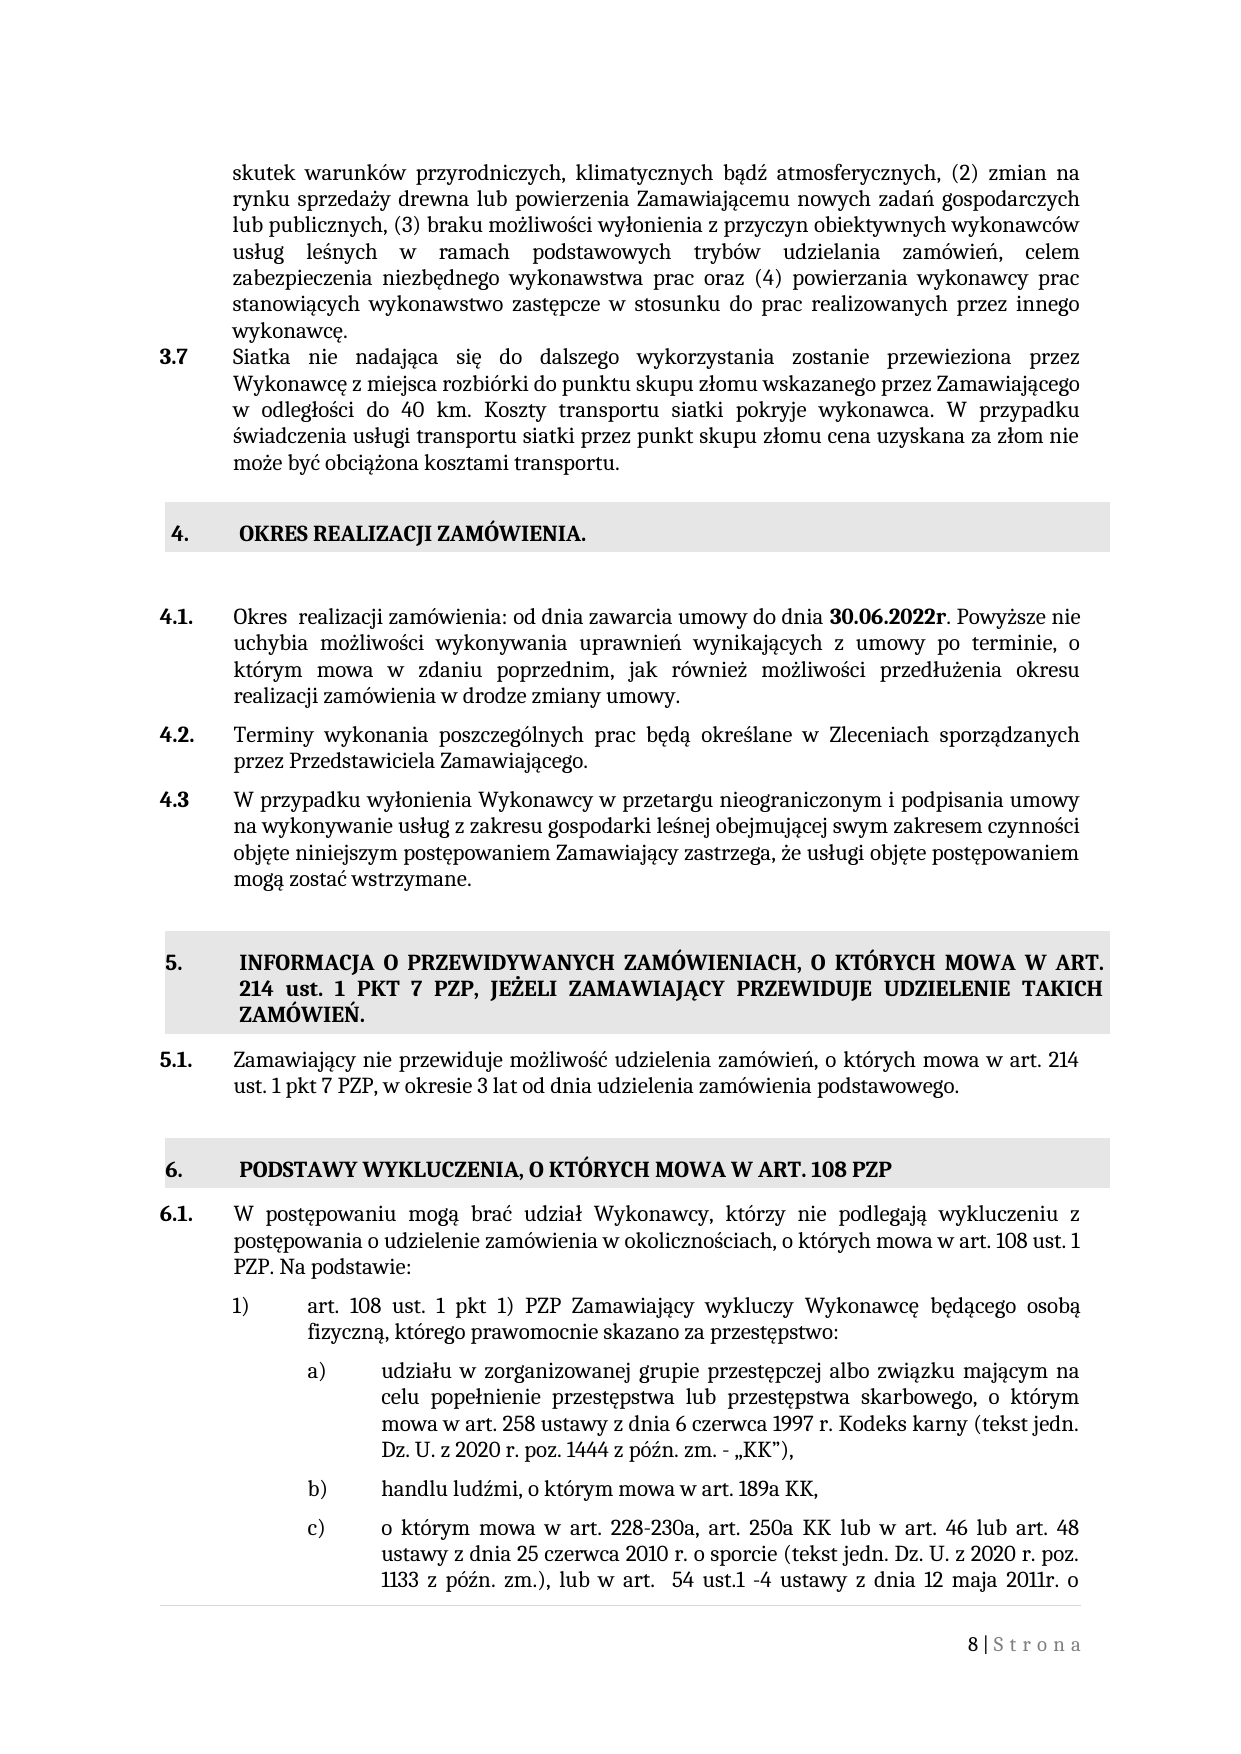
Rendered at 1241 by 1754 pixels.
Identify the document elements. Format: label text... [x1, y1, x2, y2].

text 6.1. W postępowaniu mogą brać udział Wykonawcy, którzy nie podlegają wykluczeniu z postępowania o udzielenie zamówienia w okolicznościach, o których mowa w art. 108 ust. 1 PZP. Na podstawie: [159, 1201, 1081, 1280]
text 5.1. Zamawiający nie przewiduje możliwość udzielenia zamówień, o których mowa w art. 214 ust. 1 pkt 7 PZP, w okresie 3 lat od dnia udzielenia zamówienia podstawowego. [159, 1047, 1081, 1099]
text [232, 159, 1081, 344]
text 4.2. Terminy wykonania poszczególnych prac będą określane w Zleceniach sporządzanych przez Przedstawiciela Zamawiającego. [159, 722, 1081, 774]
text a) udziału w zorganizowanej grupie przestępczej albo związku mającym na celu popełnienie przestępstwa lub przestępstwa skarbowego, o którym mowa w art. 258 ustawy z dnia 6 czerwca 1997 r. Kodeks karny (tekst jedn. Dz. U. z 2020 r. poz. 1444 z późn. zm. - „KK”), [307, 1358, 1081, 1463]
text 4.3 W przypadku wyłonienia Wykonawcy w przetargu nieograniczonym i podpisania umowy na wykonywanie usług z zakresu gospodarki leśnej obejmującej swym zakresem czynności objęte niniejszym postępowaniem Zamawiający zastrzega, że usługi objęte postępowaniem mogą zostać wstrzymane. [159, 787, 1081, 892]
text 4.1. Okres realizacji zamówienia: od dnia zawarcia umowy do dnia 30.06.2022r. Powyższe nie uchybia możliwości wykonywania uprawnień wynikających z umowy po terminie, o którym mowa w zdaniu poprzednim, jak również możliwości przedłużenia okresu realizacji zamówienia w drodze zmiany umowy. [159, 604, 1081, 709]
text 1) art. 108 ust. 1 pkt 1) PZP Zamawiający wykluczy Wykonawcę będącego osobą fizyczną, którego prawomocnie skazano za przestępstwo: [232, 1293, 1081, 1345]
table_header 4. OKRES REALIZACJI ZAMÓWIENIA. [165, 502, 1110, 552]
text b) handlu ludźmi, o którym mowa w art. 189a KK, [307, 1476, 1081, 1502]
text 3.7 Siatka nie nadająca się do dalszego wykorzystania zostanie przewieziona przez Wykonawcę z miejsca rozbiórki do punktu skupu złomu wskazanego przez Zamawiającego w odległości do 40 km. Koszty transportu siatki pokryje wykonawca. W przypadku świadczenia usługi transportu siatki przez punkt skupu złomu cena uzyskana za złom nie może być obciążona kosztami transportu. [159, 344, 1081, 476]
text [307, 1514, 1081, 1594]
table_header 6. PODSTAWY WYKLUCZENIA, O KTÓRYCH MOWA W ART. 108 PZP [165, 1138, 1110, 1188]
table_header 5. INFORMACJA O PRZEWIDYWANYCH ZAMÓWIENIACH, O KTÓRYCH MOWA W ART. 214 ust. 1 PKT 7 PZP, JEŻELI ZAMAWIAJĄCY PRZEWIDUJE UDZIELENIE TAKICH ZAMÓWIEŃ. [165, 931, 1110, 1034]
